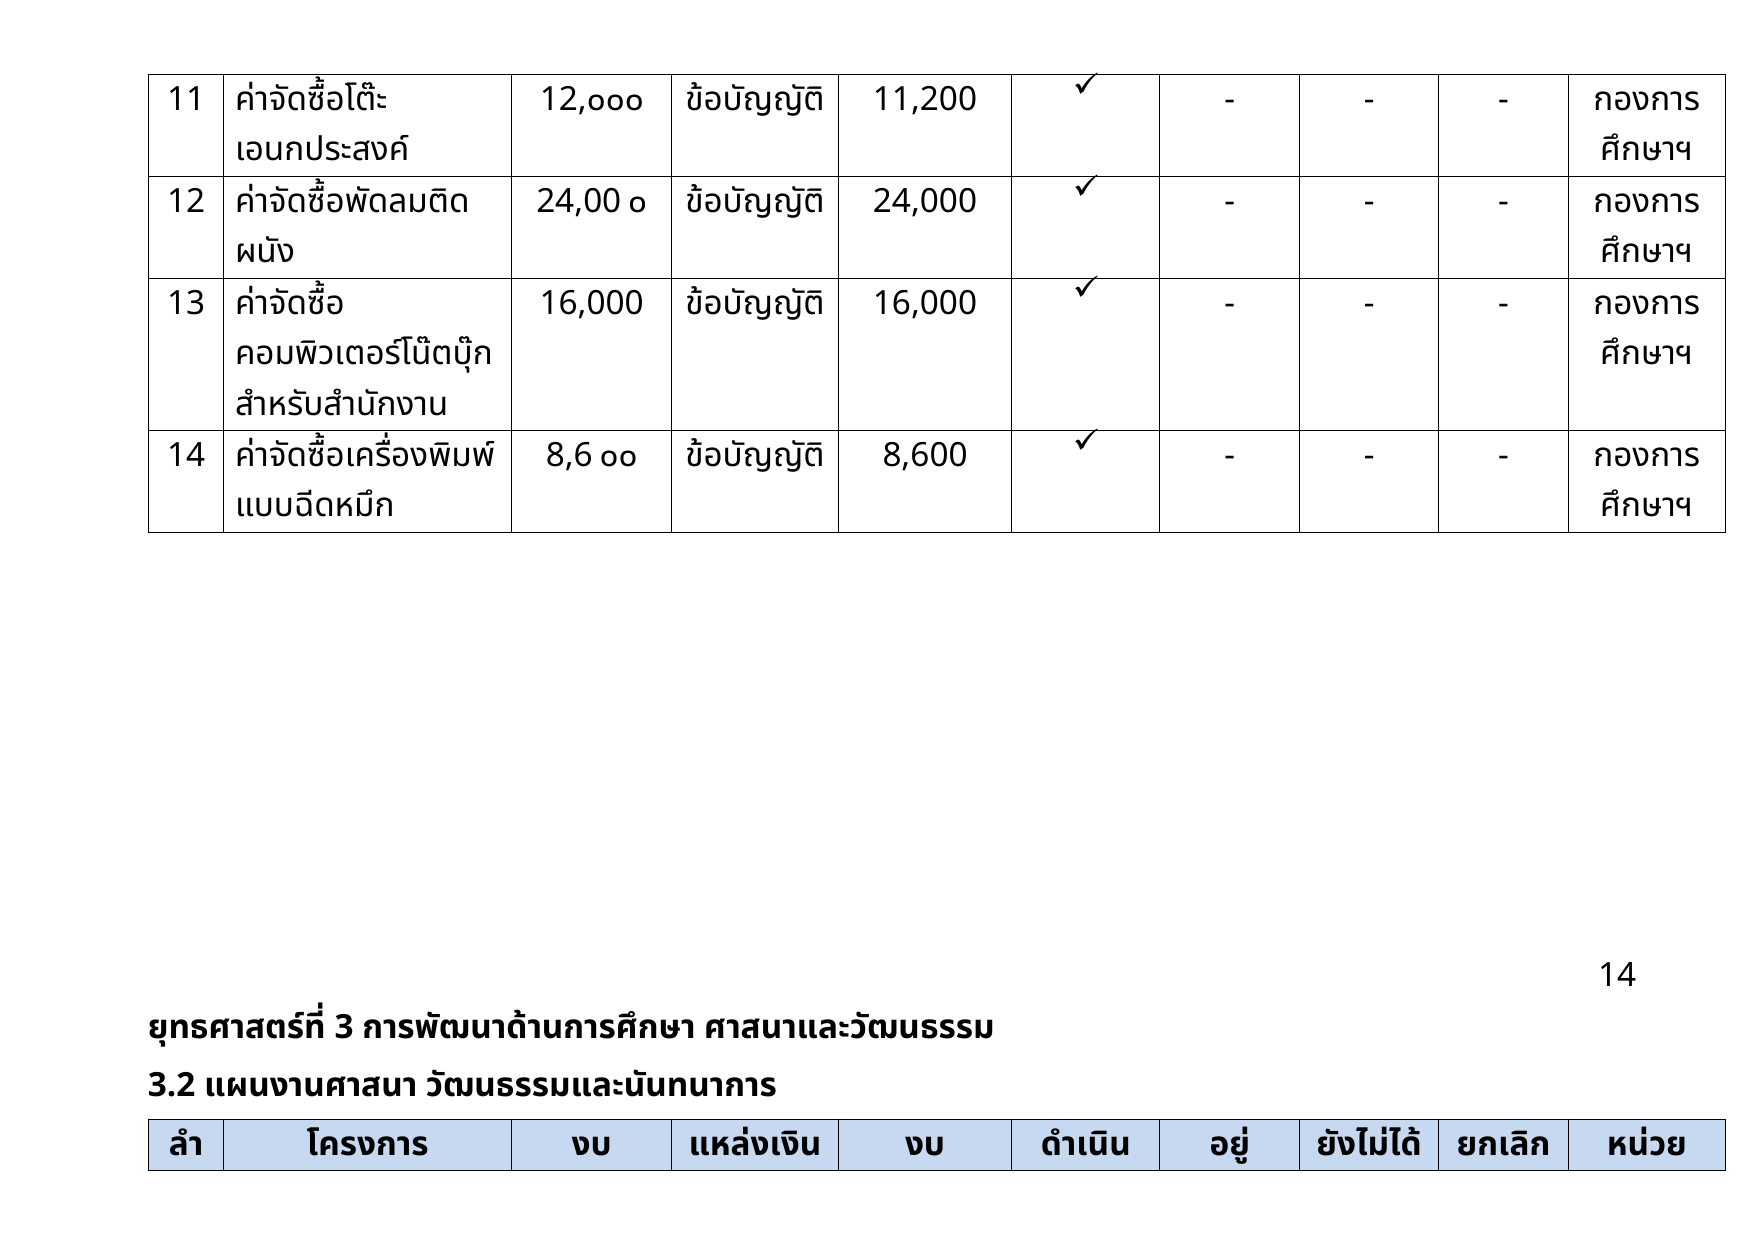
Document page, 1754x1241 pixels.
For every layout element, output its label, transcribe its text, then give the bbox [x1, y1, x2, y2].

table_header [839, 1120, 1011, 1170]
table_cell 16,000 [512, 279, 671, 430]
table_cell ค่าจัดซื้อคอมพิวเตอร์โน๊ตบุ๊กสำหรับสำนักงาน [224, 279, 511, 430]
table_cell 12,๐๐๐ [512, 75, 671, 176]
table_cell 8,600 [839, 431, 1011, 532]
table_cell - [1439, 279, 1568, 430]
table_cell - [1160, 279, 1299, 430]
table_cell [1012, 431, 1159, 532]
table_cell 24,000 [839, 177, 1011, 278]
table_header ยังไม่ได้ดำเนินการ [1300, 1120, 1438, 1170]
table_cell กองการศึกษาฯ [1569, 431, 1725, 532]
table_header ลำดับ [149, 1120, 223, 1170]
table_cell 13 [149, 279, 223, 430]
text 3.2 แผนงานศาสนา วัฒนธรรมและนันทนาการ [148, 1061, 1636, 1111]
table_cell ค่าจัดซื้อโต๊ะเอนกประสงค์ [224, 75, 511, 176]
table_cell [1012, 279, 1159, 430]
table_cell 24,00๐ [512, 177, 671, 278]
table_cell - [1160, 75, 1299, 176]
table_cell 8,6๐๐ [512, 431, 671, 532]
table_cell [1012, 177, 1159, 278]
table_cell กองการศึกษาฯ [1569, 279, 1725, 430]
table_cell - [1439, 431, 1568, 532]
text ยุทธศาสตร์ที่ 3 การพัฒนาด้านการศึกษา ศาสนาและวัฒนธรรม [148, 1002, 1636, 1053]
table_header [1569, 1120, 1725, 1170]
table_header งบประมาณ ที่ตั้งไว้ [512, 1120, 671, 1170]
table_cell - [1300, 431, 1438, 532]
table_cell - [1160, 431, 1299, 532]
text 14 [148, 950, 1636, 996]
table_header แหล่งเงินงบประมาณ [672, 1120, 838, 1170]
table_cell 16,000 [839, 279, 1011, 430]
table_cell ข้อบัญญัติ [672, 431, 838, 532]
table_cell - [1300, 177, 1438, 278]
table_cell กองการศึกษาฯ [1569, 75, 1725, 176]
table_cell - [1439, 75, 1568, 176]
table_cell - [1160, 177, 1299, 278]
table_cell - [1300, 75, 1438, 176]
table_cell ข้อบัญญัติ [672, 75, 838, 176]
table_cell ค่าจัดซื้อเครื่องพิมพ์แบบฉีดหมึก [224, 431, 511, 532]
table_header ดำเนินการ แล้วเสร็จ [1012, 1120, 1159, 1170]
table_cell - [1439, 177, 1568, 278]
table_cell ค่าจัดซื้อพัดลมติดผนัง [224, 177, 511, 278]
table_cell 14 [149, 431, 223, 532]
table_header ยกเลิกโครงการ [1439, 1120, 1568, 1170]
table_cell [1012, 75, 1159, 176]
table_cell - [1300, 279, 1438, 430]
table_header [1160, 1120, 1299, 1170]
table_cell ข้อบัญญัติ [672, 279, 838, 430]
table_cell 11 [149, 75, 223, 176]
table_cell ข้อบัญญัติ [672, 177, 838, 278]
table_cell 11,200 [839, 75, 1011, 176]
table_cell 12 [149, 177, 223, 278]
table_header โครงการ [224, 1120, 511, 1170]
table_cell กองการศึกษาฯ [1569, 177, 1725, 278]
